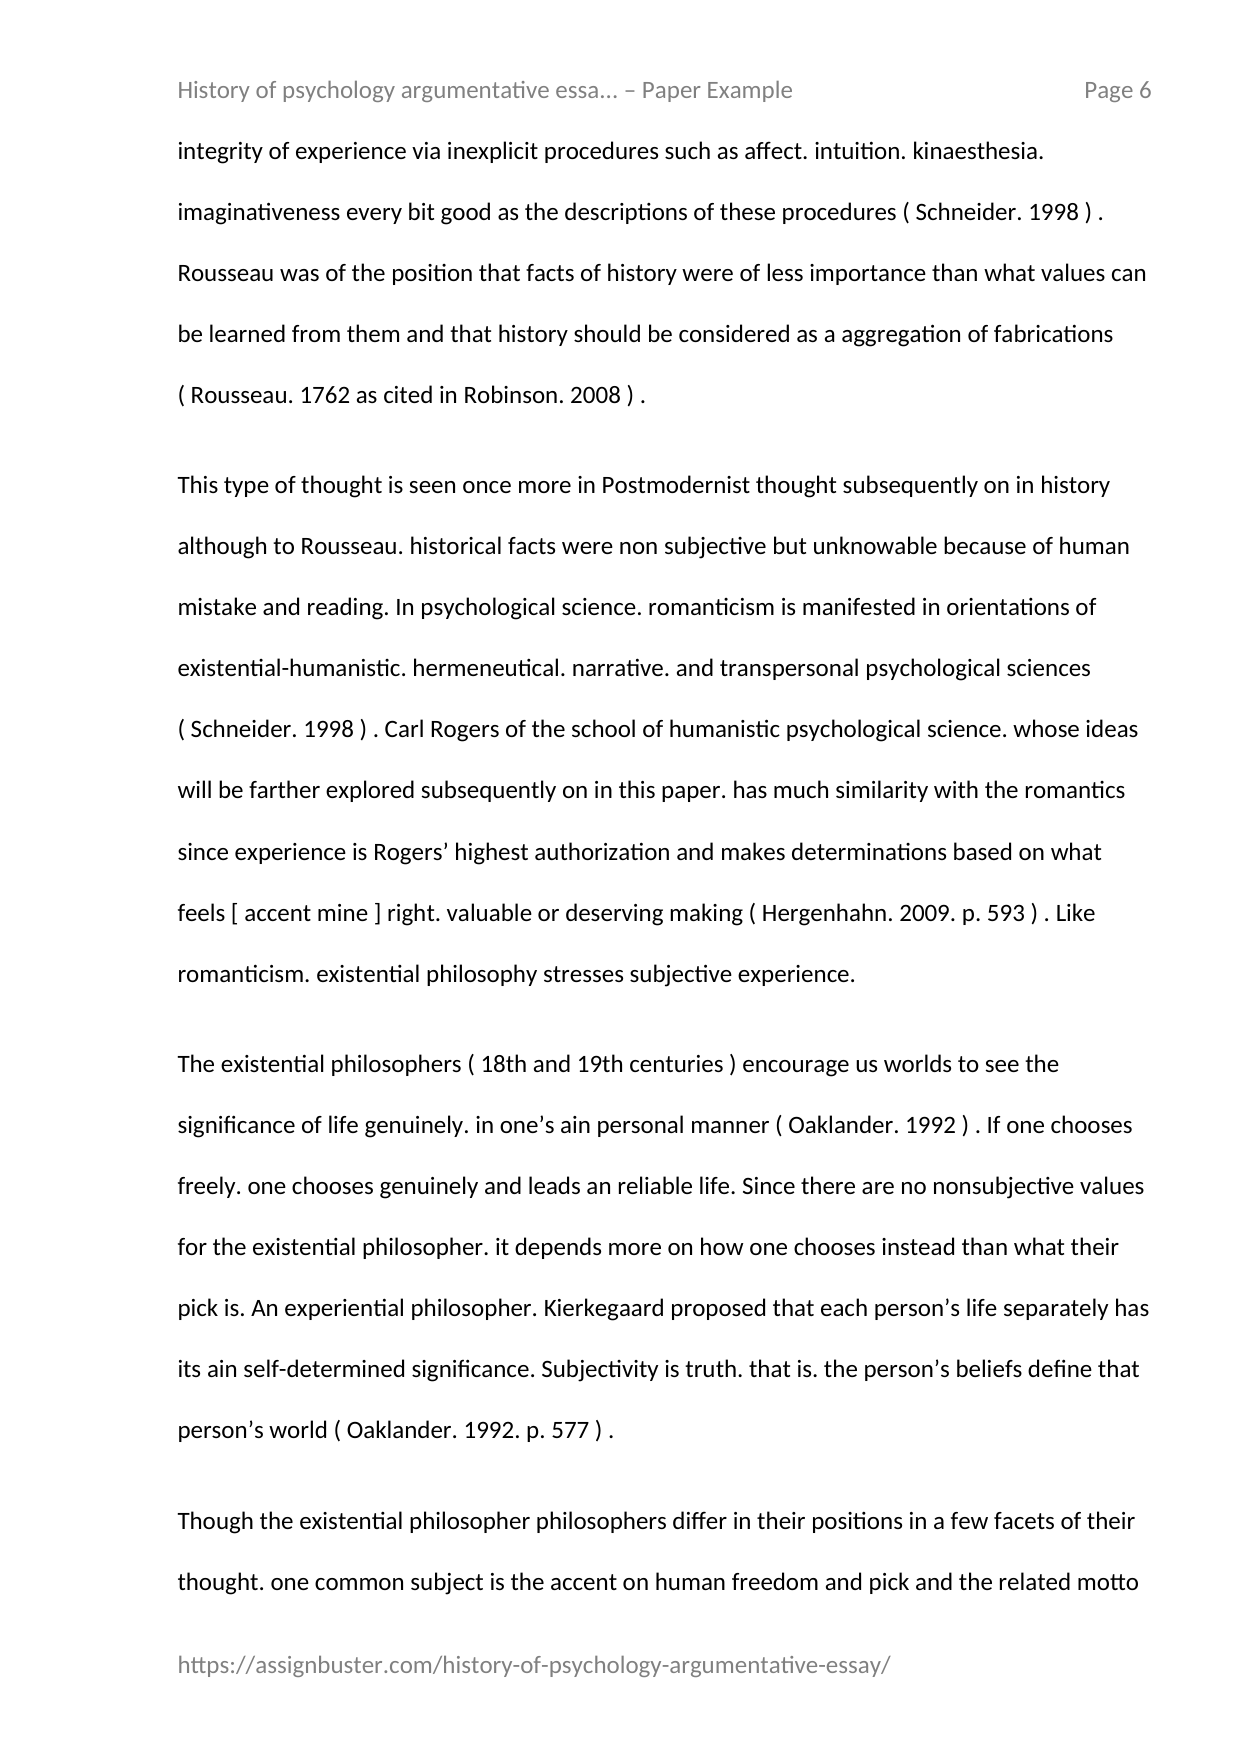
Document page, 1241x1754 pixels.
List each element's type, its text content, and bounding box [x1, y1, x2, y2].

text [177, 1505, 1152, 1597]
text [177, 135, 1152, 409]
text This type of thought is seen once more in Postmodernist thought subsequently on in history although to Rousseau. historical facts were non subjective but unknowable because of human mistake and reading. In psychological science. romanticism is manifested in orientations of existential-humanistic. hermeneutical. narrative. and transpersonal psychological sciences ( Schneider. 1998 ) . Carl Rogers of the school of humanistic psychological science. whose ideas will be farther explored subsequently on in this paper. has much similarity with the romantics since experience is Rogers’ highest authorization and makes determinations based on what feels [ accent mine ] right. valuable or deserving making ( Hergenhahn. 2009. p. 593 ) . Like romanticism. existential philosophy stresses subjective experience. [177, 469, 1152, 988]
text The existential philosophers ( 18th and 19th centuries ) encourage us worlds to see the significance of life genuinely. in one’s ain personal manner ( Oaklander. 1992 ) . If one chooses freely. one chooses genuinely and leads an reliable life. Since there are no nonsubjective values for the existential philosopher. it depends more on how one chooses instead than what their pick is. An experiential philosopher. Kierkegaard proposed that each person’s life separately has its ain self-determined significance. Subjectivity is truth. that is. the person’s beliefs define that person’s world ( Oaklander. 1992. p. 577 ) . [177, 1048, 1152, 1445]
